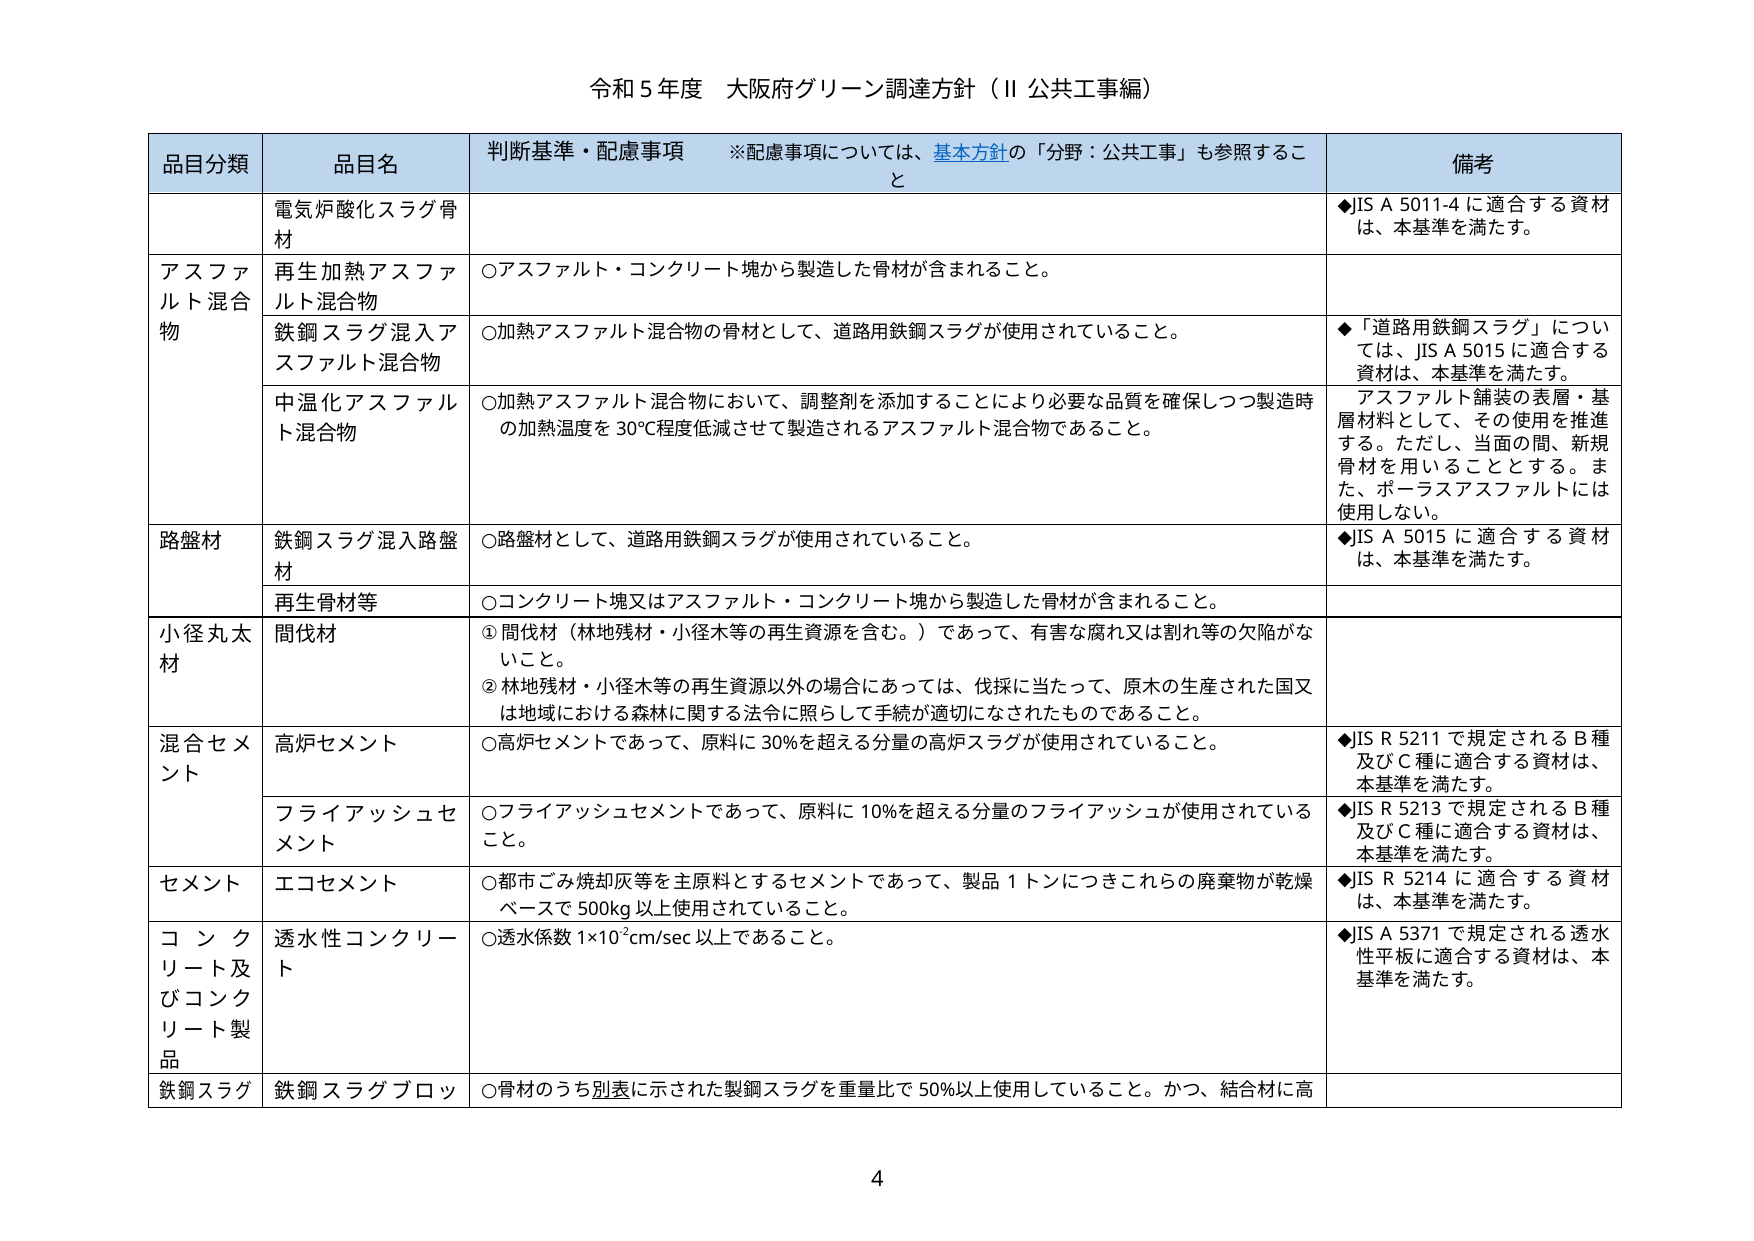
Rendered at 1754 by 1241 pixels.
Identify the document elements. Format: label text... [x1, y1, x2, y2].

table_cell ○コンクリート塊又はアスファルト・コンクリート塊から製造した骨材が含まれること。 [470, 586, 1326, 616]
table_cell ◆JIS R 5213で規定されるＢ種及びＣ種に適合する資材は、本基準を満たす。 [1327, 797, 1621, 866]
table_cell [1327, 1074, 1621, 1107]
table_cell 鉄鋼スラグブロック [263, 1074, 469, 1107]
table_cell 再生骨材等 [263, 586, 469, 616]
table_cell 鉄鋼スラグ混入路盤材 [263, 525, 469, 585]
table_header 備考 [1327, 134, 1621, 192]
table_cell 間伐材 [263, 618, 469, 726]
table_cell [1327, 586, 1621, 616]
table_cell 鉄鋼スラグ水和固化体 [149, 1074, 262, 1107]
table_cell 小径丸太材 [149, 618, 262, 726]
table_cell アスファルト舗装の表層・基層材料として、その使用を推進する。ただし、当面の間、新規骨材を用いることとする。また、ポーラスアスファルトには使用しない。 [1327, 386, 1621, 524]
table_cell ○路盤材として、道路用鉄鋼スラグが使用されていること。 [470, 525, 1326, 585]
table_cell [1327, 618, 1621, 726]
table_cell ①間伐材（林地残材・小径木等の再生資源を含む。）であって、有害な腐れ又は割れ等の欠陥がないこと。 ②林地残材・小径木等の再生資源以外の場合にあっては、伐採に当たって、原木の生産された国又は地域における森林に関する法令に照らして手続が適切になされたものであること。 [470, 618, 1326, 726]
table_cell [470, 1074, 1326, 1107]
table_cell 透水性コンクリート [263, 922, 469, 1073]
table_cell コンクリート及びコンクリート製品 [149, 922, 262, 1073]
table_cell ○加熱アスファルト混合物の骨材として、道路用鉄鋼スラグが使用されていること。 [470, 316, 1326, 385]
table_cell ◆JIS A 5015に適合する資材は、本基準を満たす。 [1327, 525, 1621, 585]
table_cell ○高炉セメントであって、原料に30%を超える分量の高炉スラグが使用されていること。 [470, 727, 1326, 796]
table_cell ◆JIS R 5214に適合する資材は、本基準を満たす。 [1327, 867, 1621, 921]
table_cell 路盤材 [149, 525, 262, 616]
table_cell ◆JIS A 5371で規定される透水性平板に適合する資材は、本基準を満たす。 [1327, 922, 1621, 1073]
table_cell ○フライアッシュセメントであって、原料に10%を超える分量のフライアッシュが使用されていること。 [470, 797, 1326, 866]
table_cell ○透水係数 1×10-2cm/sec以上であること。 [470, 922, 1326, 1073]
table_cell ◆JIS R 5211で規定されるＢ種及びＣ種に適合する資材は、本基準を満たす。 [1327, 727, 1621, 796]
table_cell エコセメント [263, 867, 469, 921]
table_header 品目分類 [149, 134, 262, 192]
table_header 判断基準・配慮事項 ※配慮事項については、基本方針の「分野：公共工事」も参照すること [470, 134, 1326, 192]
table_header 品目名 [263, 134, 469, 192]
table_cell 中温化アスファルト混合物 [263, 386, 469, 524]
table_cell フライアッシュセメント [263, 797, 469, 866]
table_cell ◆JIS A 5011-4に適合する資材は、本基準を満たす。 [1327, 194, 1621, 254]
table_cell 再生加熱アスファルト混合物 [263, 255, 469, 315]
table_cell 電気炉酸化スラグ骨材 [263, 194, 469, 254]
table_cell ○アスファルト・コンクリート塊から製造した骨材が含まれること。 [470, 255, 1326, 315]
table_cell 鉄鋼スラグ混入アスファルト混合物 [263, 316, 469, 385]
table_cell セメント [149, 867, 262, 921]
table_cell ○都市ごみ焼却灰等を主原料とするセメントであって、製品1トンにつきこれらの廃棄物が乾燥ベースで500kg以上使用されていること。 [470, 867, 1326, 921]
table_cell [1327, 255, 1621, 315]
table_cell 混合セメント [149, 727, 262, 866]
table_cell アスファルト混合物 [149, 255, 262, 524]
table_cell ◆「道路用鉄鋼スラグ」については、JIS A 5015に適合する資材は、本基準を満たす。 [1327, 316, 1621, 385]
table_cell 高炉セメント [263, 727, 469, 796]
table_cell ○加熱アスファルト混合物において、調整剤を添加することにより必要な品質を確保しつつ製造時の加熱温度を30℃程度低減させて製造されるアスファルト混合物であること。 [470, 386, 1326, 524]
